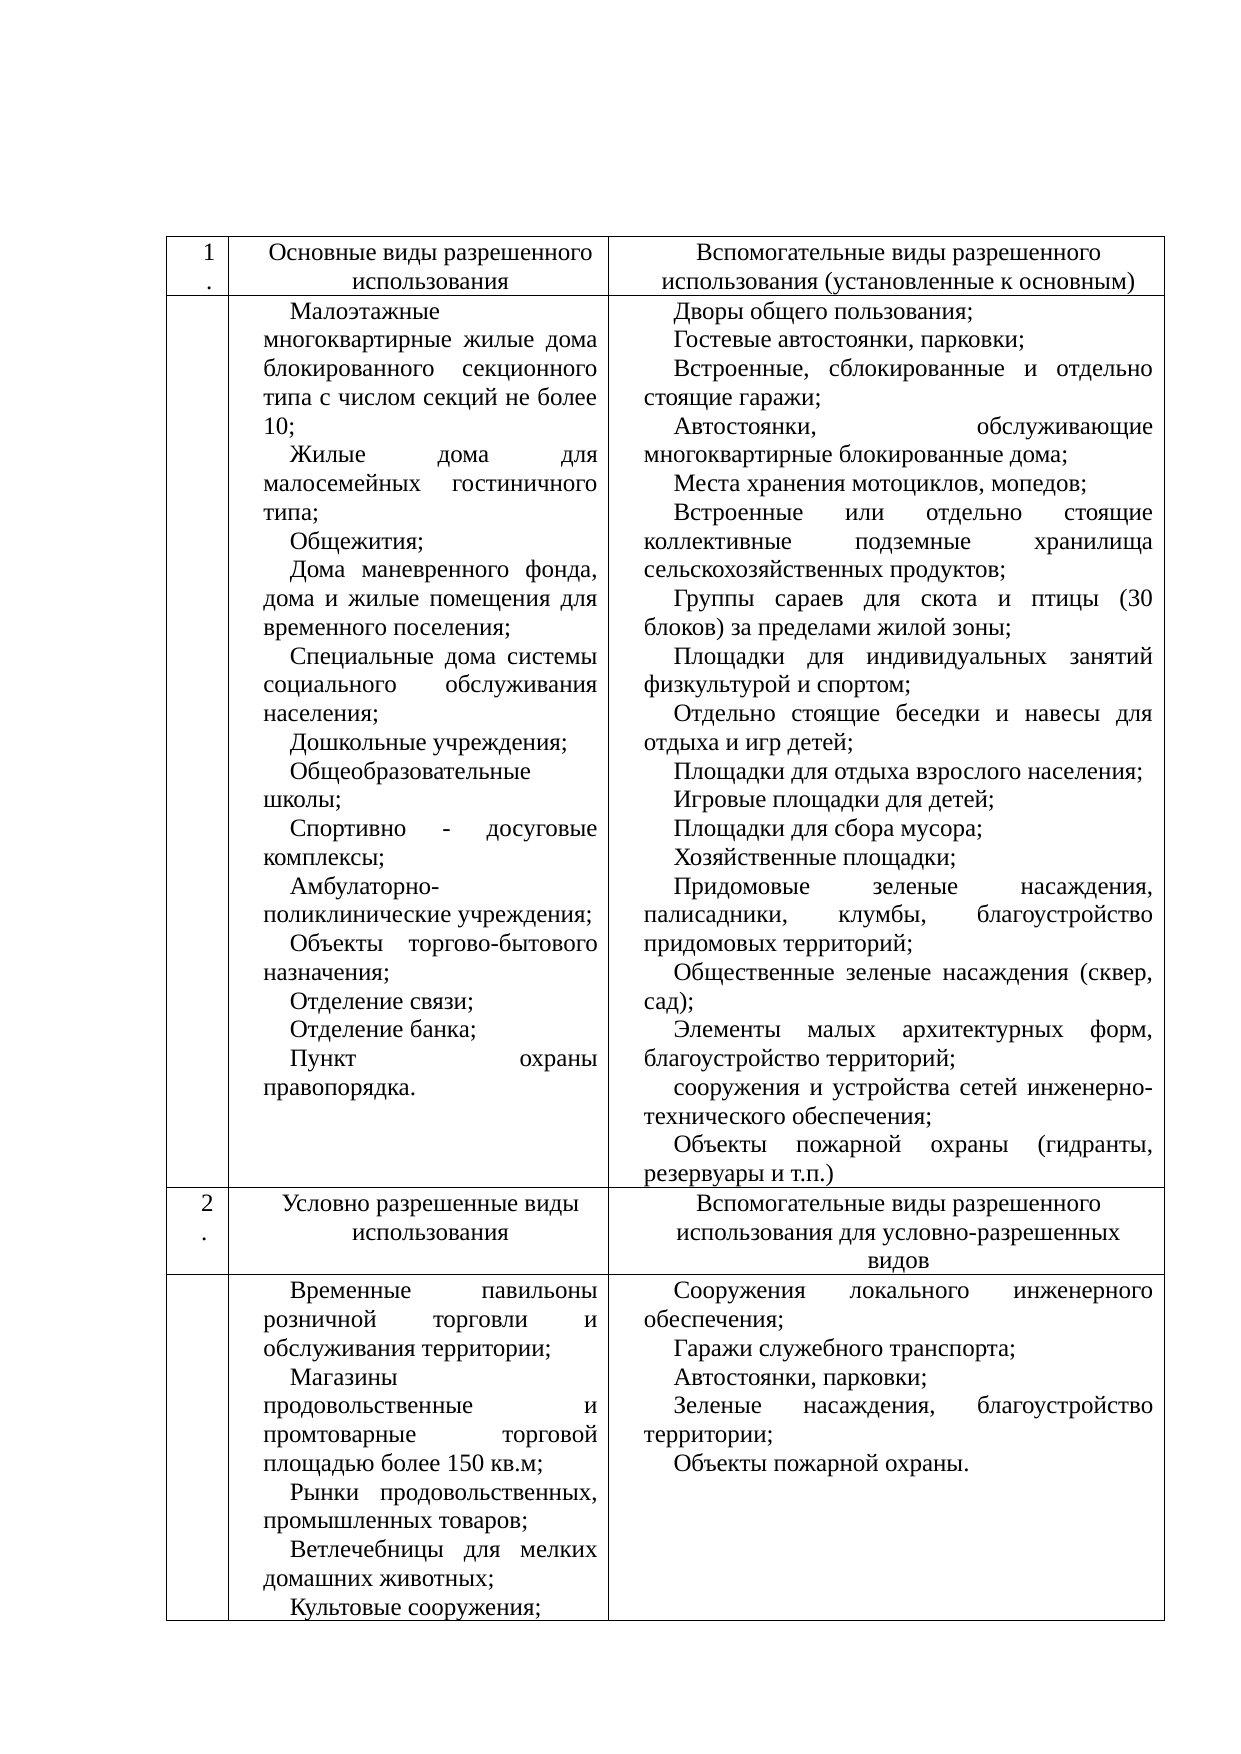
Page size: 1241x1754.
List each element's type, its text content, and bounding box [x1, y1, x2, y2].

table_cell Вспомогательные виды разрешенного использования (установленные к основным) [609, 237, 1164, 295]
table_cell Вспомогательные виды разрешенного использования для условно-разрешенных видов [609, 1188, 1164, 1274]
table_cell Основные виды разрешенного использования [229, 237, 608, 295]
table_cell Условно разрешенные виды использования [229, 1188, 608, 1274]
table_cell [167, 296, 228, 1187]
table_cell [229, 1275, 608, 1620]
table_cell Малоэтажные многоквартирные жилые дома блокированного секционного типа с числом секций не более 10; Жилые дома для малосемейных гостиничного типа; Общежития; Дома маневренного фонда, дома и жилые помещения для временного поселения; Специальные дома системы социального обслуживания населения; Дошкольные учреждения; Общеобразовательные школы; Спортивно - досуговые комплексы; Амбулаторно-поликлинические учреждения; Объекты торгово-бытового назначения; Отделение связи; Отделение банка; Пункт охраны правопорядка. [229, 296, 608, 1187]
table_cell 1. [167, 237, 228, 295]
table_cell 2. [167, 1188, 228, 1274]
table_cell Дворы общего пользования; Гостевые автостоянки, парковки; Встроенные, сблокированные и отдельно стоящие гаражи; Автостоянки, обслуживающие многоквартирные блокированные дома; Места хранения мотоциклов, мопедов; Встроенные или отдельно стоящие коллективные подземные хранилища сельскохозяйственных продуктов; Группы сараев для скота и птицы (30 блоков) за пределами жилой зоны; Площадки для индивидуальных занятий физкультурой и спортом; Отдельно стоящие беседки и навесы для отдыха и игр детей; Площадки для отдыха взрослого населения; Игровые площадки для детей; Площадки для сбора мусора; Хозяйственные площадки; Придомовые зеленые насаждения, палисадники, клумбы, благоустройство придомовых территорий; Общественные зеленые насаждения (сквер, сад); Элементы малых архитектурных форм, благоустройство территорий; сооружения и устройства сетей инженерно-технического обеспечения; Объекты пожарной охраны (гидранты, резервуары и т.п.) [609, 296, 1164, 1187]
table_cell [167, 1275, 228, 1620]
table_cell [609, 1275, 1164, 1620]
